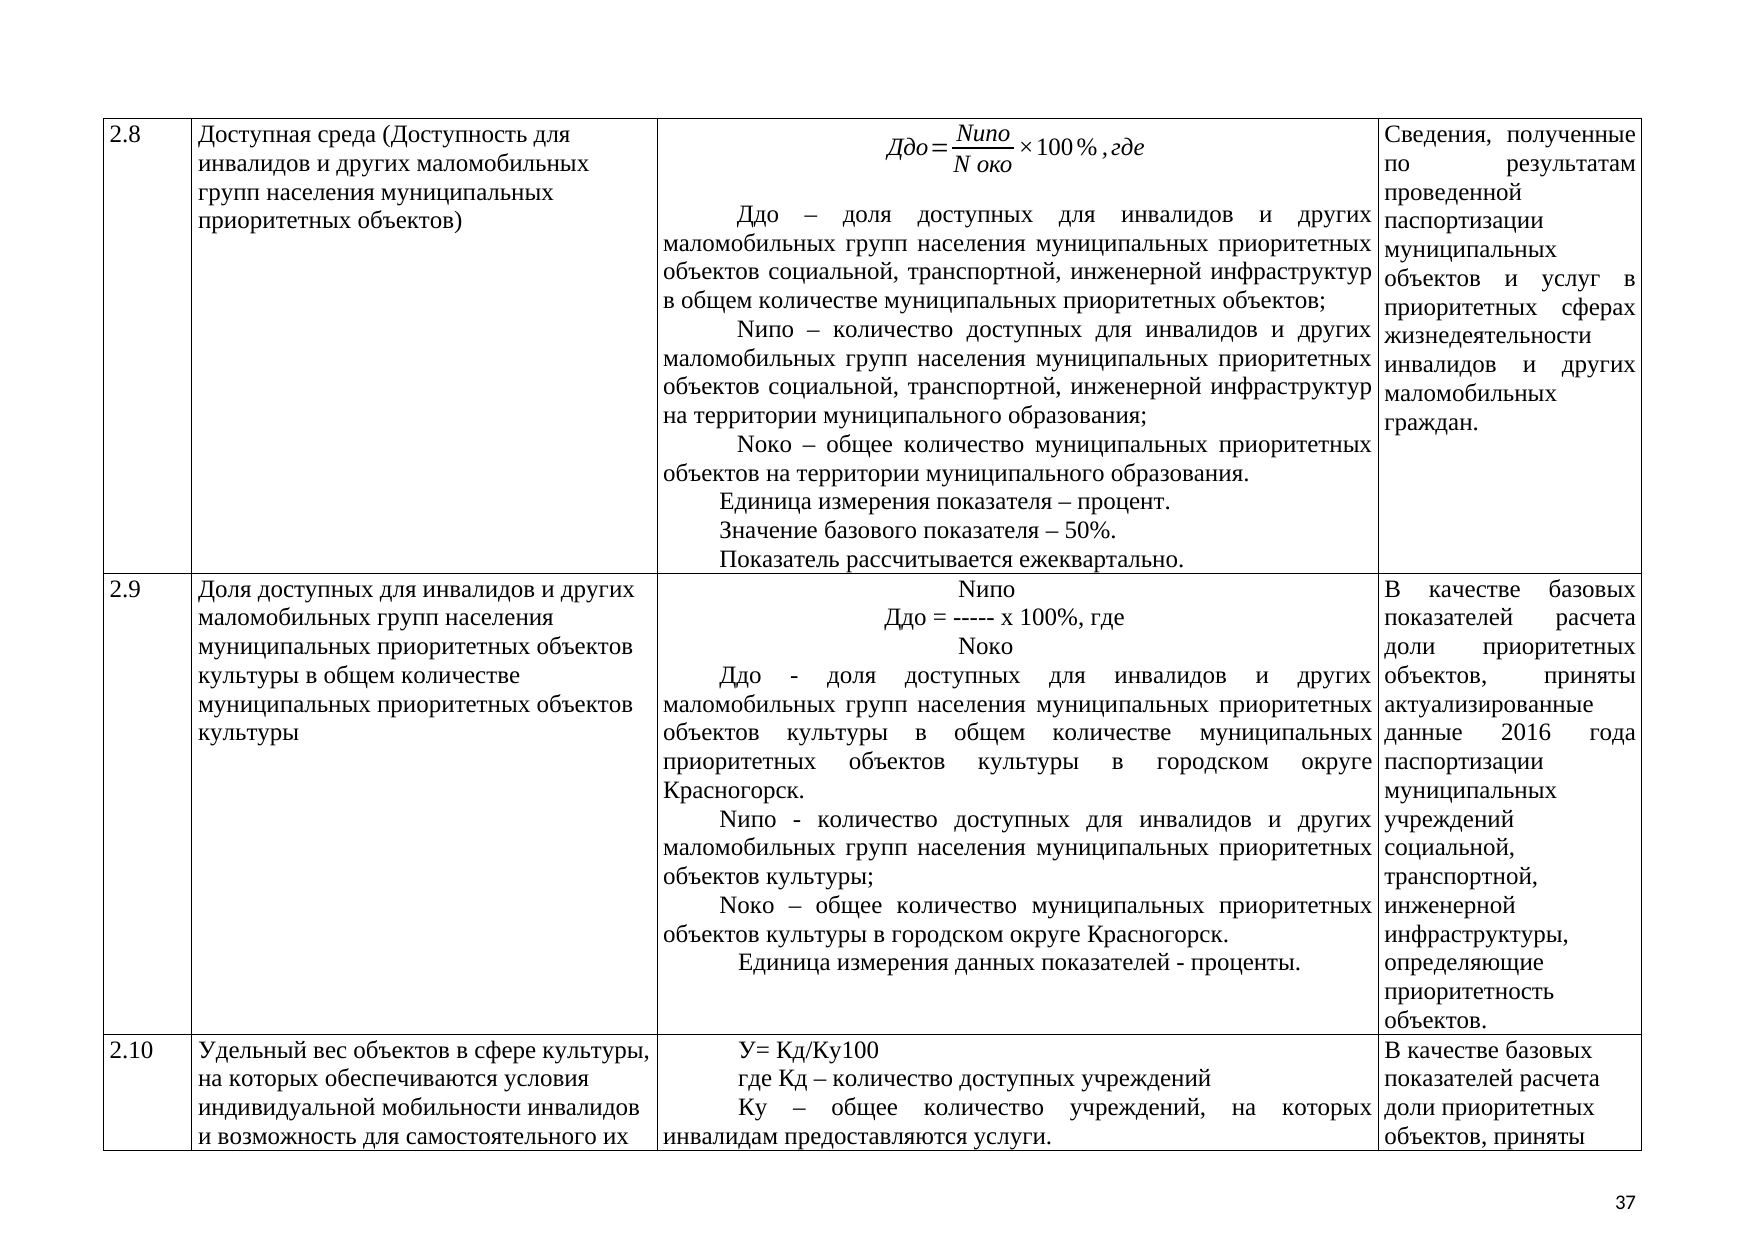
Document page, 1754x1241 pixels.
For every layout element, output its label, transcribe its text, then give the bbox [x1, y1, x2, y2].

table_cell Nипо Ддо = ----- x 100%, где Nоко Ддо - доля доступных для инвалидов и других маломобильных групп населения муниципальных приоритетных объектов культуры в общем количестве муниципальных приоритетных объектов культуры в городском округе Красногорск. Nипо - количество доступных для инвалидов и других маломобильных групп населения муниципальных приоритетных объектов культуры; Nоко – общее количество муниципальных приоритетных объектов культуры в городском округе Красногорск. Единица измерения данных показателей - проценты. [658, 574, 1378, 1034]
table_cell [192, 1035, 657, 1150]
table_cell Доступная среда (Доступность для инвалидов и других маломобильных групп населения муниципальных приоритетных объектов) [192, 119, 657, 573]
table_cell Ддо – доля доступных для инвалидов и других маломобильных групп населения муниципальных приоритетных объектов социальной, транспортной, инженерной инфраструктур в общем количестве муниципальных приоритетных объектов; Nипо – количество доступных для инвалидов и других маломобильных групп населения муниципальных приоритетных объектов социальной, транспортной, инженерной инфраструктур на территории муниципального образования; Nоко – общее количество муниципальных приоритетных объектов на территории муниципального образования. Единица измерения показателя – процент. Значение базового показателя – 50%. Показатель рассчитывается ежеквартально. [658, 119, 884, 573]
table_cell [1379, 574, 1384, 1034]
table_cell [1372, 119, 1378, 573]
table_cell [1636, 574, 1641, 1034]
table_cell 2.9 [104, 574, 191, 1034]
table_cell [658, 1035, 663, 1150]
table_cell Доля доступных для инвалидов и других маломобильных групп населения муниципальных приоритетных объектов культуры в общем количестве муниципальных приоритетных объектов культуры [192, 574, 657, 1034]
table_cell 2.10 [104, 1035, 191, 1150]
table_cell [1379, 1035, 1641, 1150]
table_cell 2.8 [104, 119, 191, 573]
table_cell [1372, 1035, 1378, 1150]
table_cell Сведения, полученные по результатам проведенной паспортизации муниципальных объектов и услуг в приоритетных сферах жизнедеятельности инвалидов и других маломобильных граждан. [1379, 119, 1641, 573]
